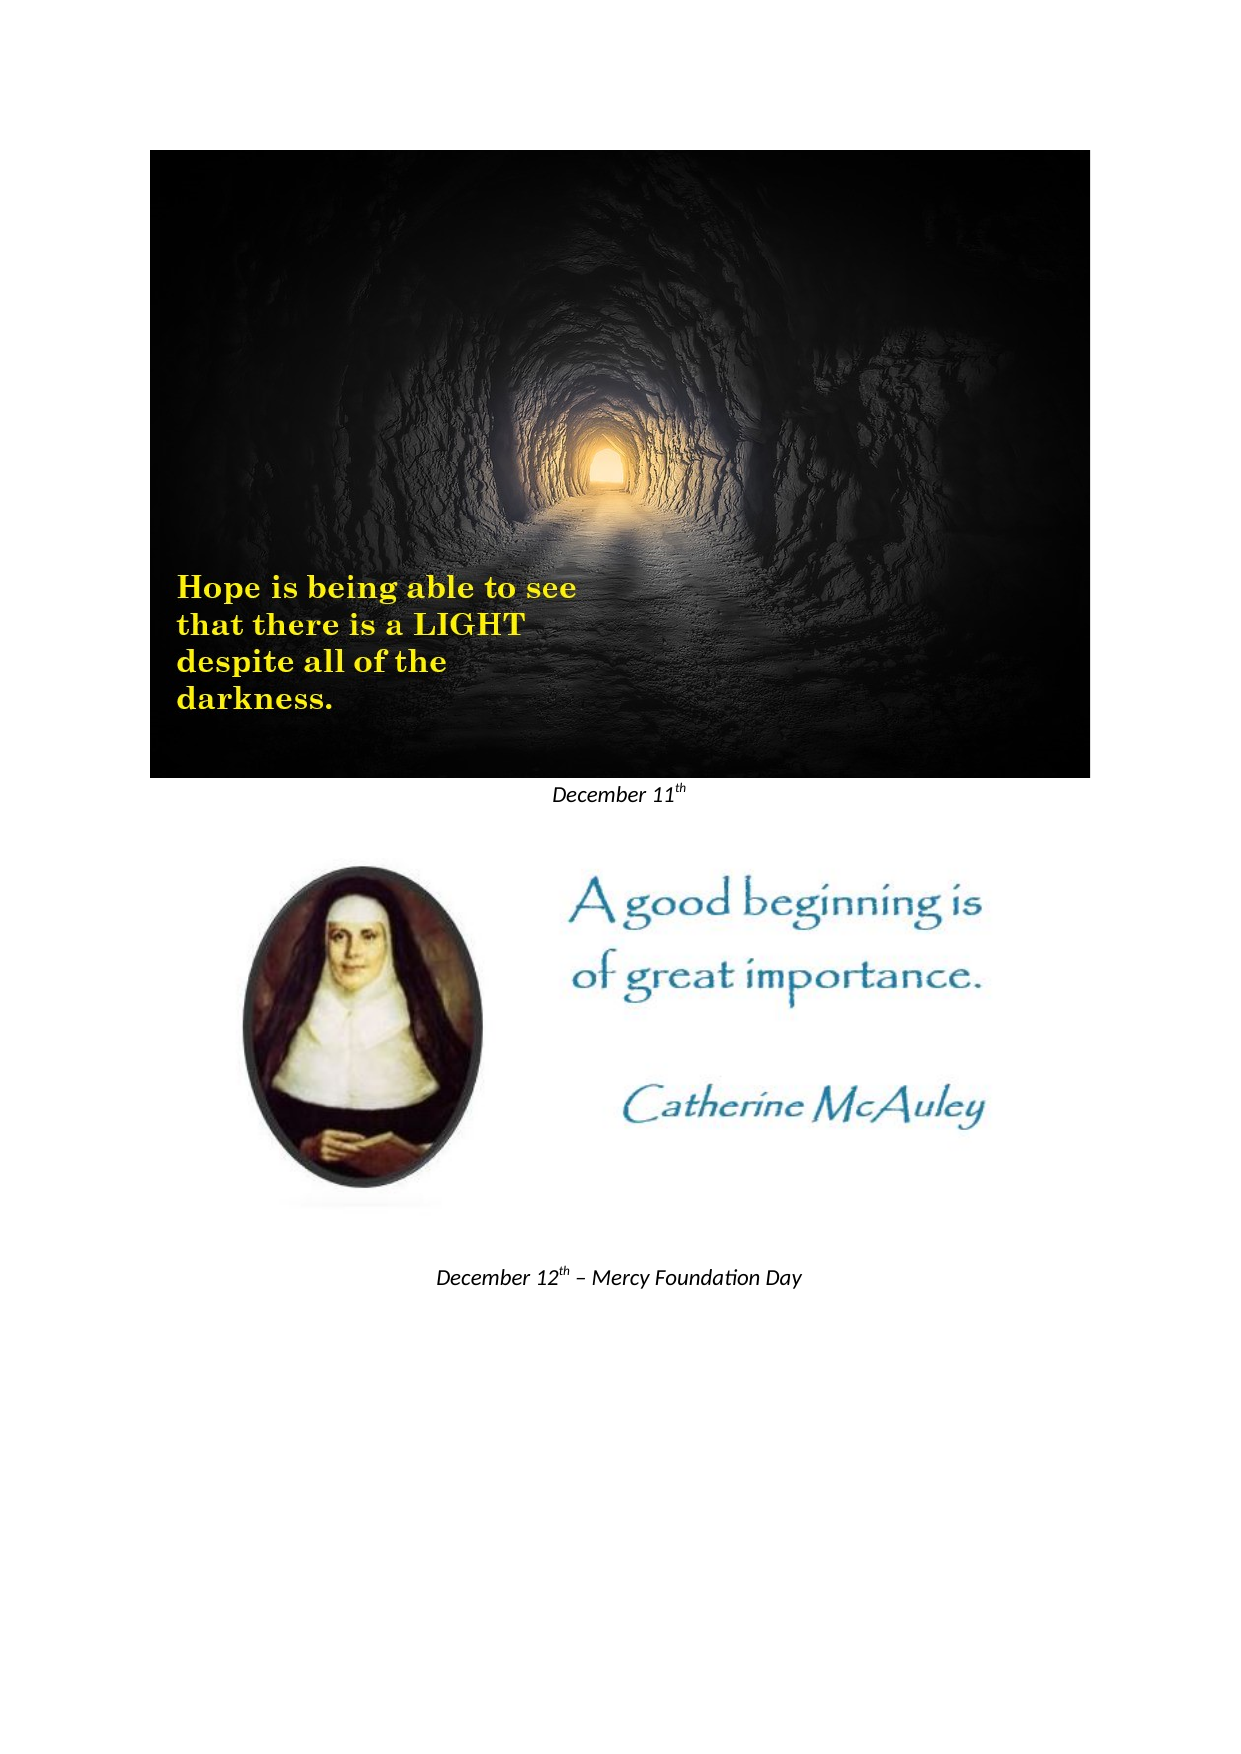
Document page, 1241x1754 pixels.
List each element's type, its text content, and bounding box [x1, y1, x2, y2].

picture [150, 826, 1091, 1261]
picture [150, 150, 1091, 778]
text December 12th – Mercy Foundation Day [150, 1261, 1090, 1291]
text December 11th [150, 778, 1090, 808]
